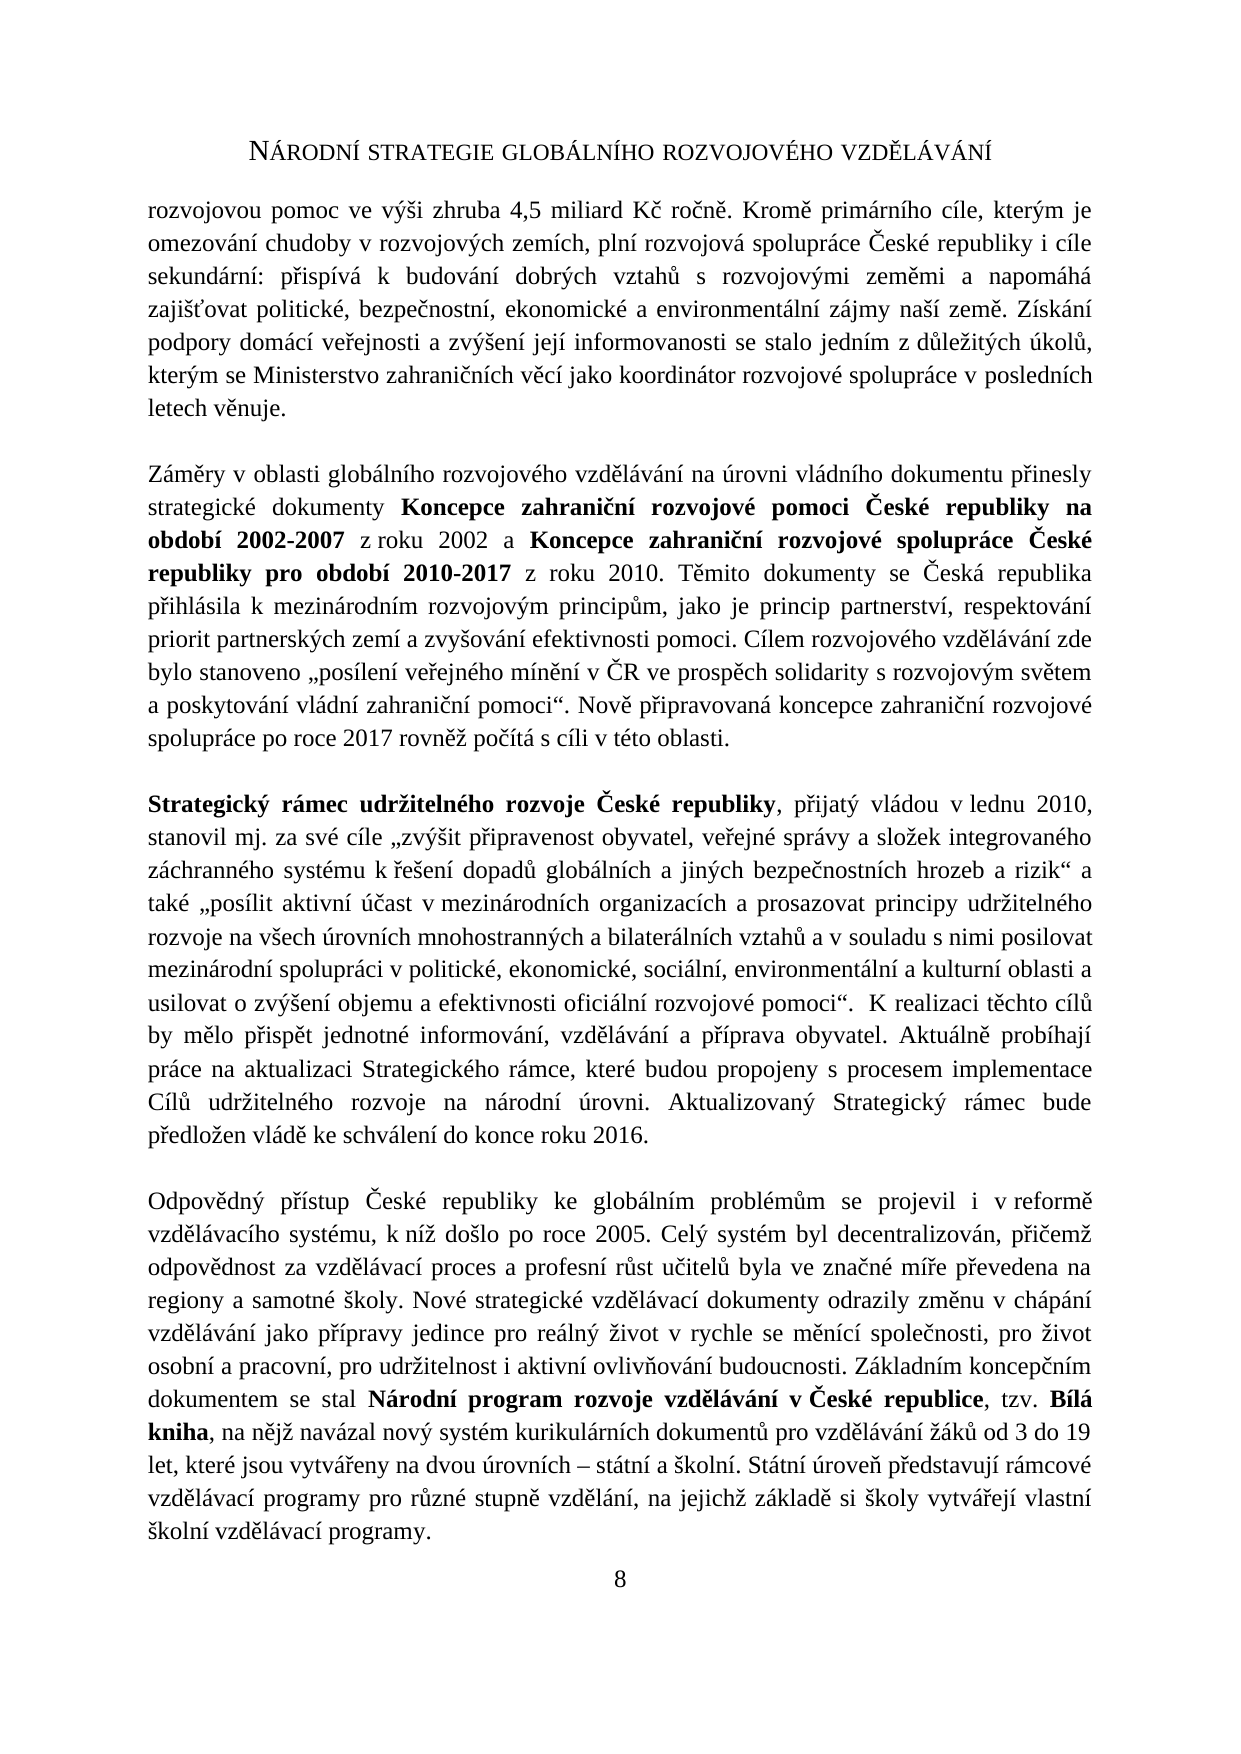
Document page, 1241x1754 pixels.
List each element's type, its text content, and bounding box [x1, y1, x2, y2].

text Odpovědný přístup České republiky ke globálním problémům se projevil i v reformě vzdělávacího systému, k níž došlo po roce 2005. Celý systém byl decentralizován, přičemž odpovědnost za vzdělávací proces a profesní růst učitelů byla ve značné míře převedena na regiony a samotné školy. Nové strategické vzdělávací dokumenty odrazily změnu v chápání vzdělávání jako přípravy jedince pro reálný život v rychle se měnící společnosti, pro život osobní a pracovní, pro udržitelnost i aktivní ovlivňování budoucnosti. Základním koncepčním dokumentem se stal Národní program rozvoje vzdělávání v České republice, tzv. Bílá kniha, na nějž navázal nový systém kurikulárních dokumentů pro vzdělávání žáků od 3 do 19 let, které jsou vytvářeny na dvou úrovních – státní a školní. Státní úroveň představují rámcové vzdělávací programy pro různé stupně vzdělání, na jejichž základě si školy vytvářejí vlastní školní vzdělávací programy. [148, 1186, 1093, 1545]
text Strategický rámec udržitelného rozvoje České republiky, přijatý vládou v lednu 2010, stanovil mj. za své cíle „zvýšit připravenost obyvatel, veřejné správy a složek integrovaného záchranného systému k řešení dopadů globálních a jiných bezpečnostních hrozeb a rizik“ a také „posílit aktivní účast v mezinárodních organizacích a prosazovat principy udržitelného rozvoje na všech úrovních mnohostranných a bilaterálních vztahů a v souladu s nimi posilovat mezinárodní spolupráci v politické, ekonomické, sociální, environmentální a kulturní oblasti a usilovat o zvýšení objemu a efektivnosti oficiální rozvojové pomoci“. K realizaci těchto cílů by mělo přispět jednotné informování, vzdělávání a příprava obyvatel. Aktuálně probíhají práce na aktualizaci Strategického rámce, které budou propojeny s procesem implementace Cílů udržitelného rozvoje na národní úrovni. Aktualizovaný Strategický rámec bude předložen vládě ke schválení do konce roku 2016. [148, 789, 1093, 1148]
text Záměry v oblasti globálního rozvojového vzdělávání na úrovni vládního dokumentu přinesly strategické dokumenty Koncepce zahraniční rozvojové pomoci České republiky na období 2002-2007 z roku 2002 a Koncepce zahraniční rozvojové spolupráce České republiky pro období 2010-2017 z roku 2010. Těmito dokumenty se Česká republika přihlásila k mezinárodním rozvojovým principům, jako je princip partnerství, respektování priorit partnerských zemí a zvyšování efektivnosti pomoci. Cílem rozvojového vzdělávání zde bylo stanoveno „posílení veřejného mínění v ČR ve prospěch solidarity s rozvojovým světem a poskytování vládní zahraniční pomoci“. Nově připravovaná koncepce zahraniční rozvojové spolupráce po roce 2017 rovněž počítá s cíli v této oblasti. [148, 459, 1093, 752]
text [148, 195, 1093, 422]
